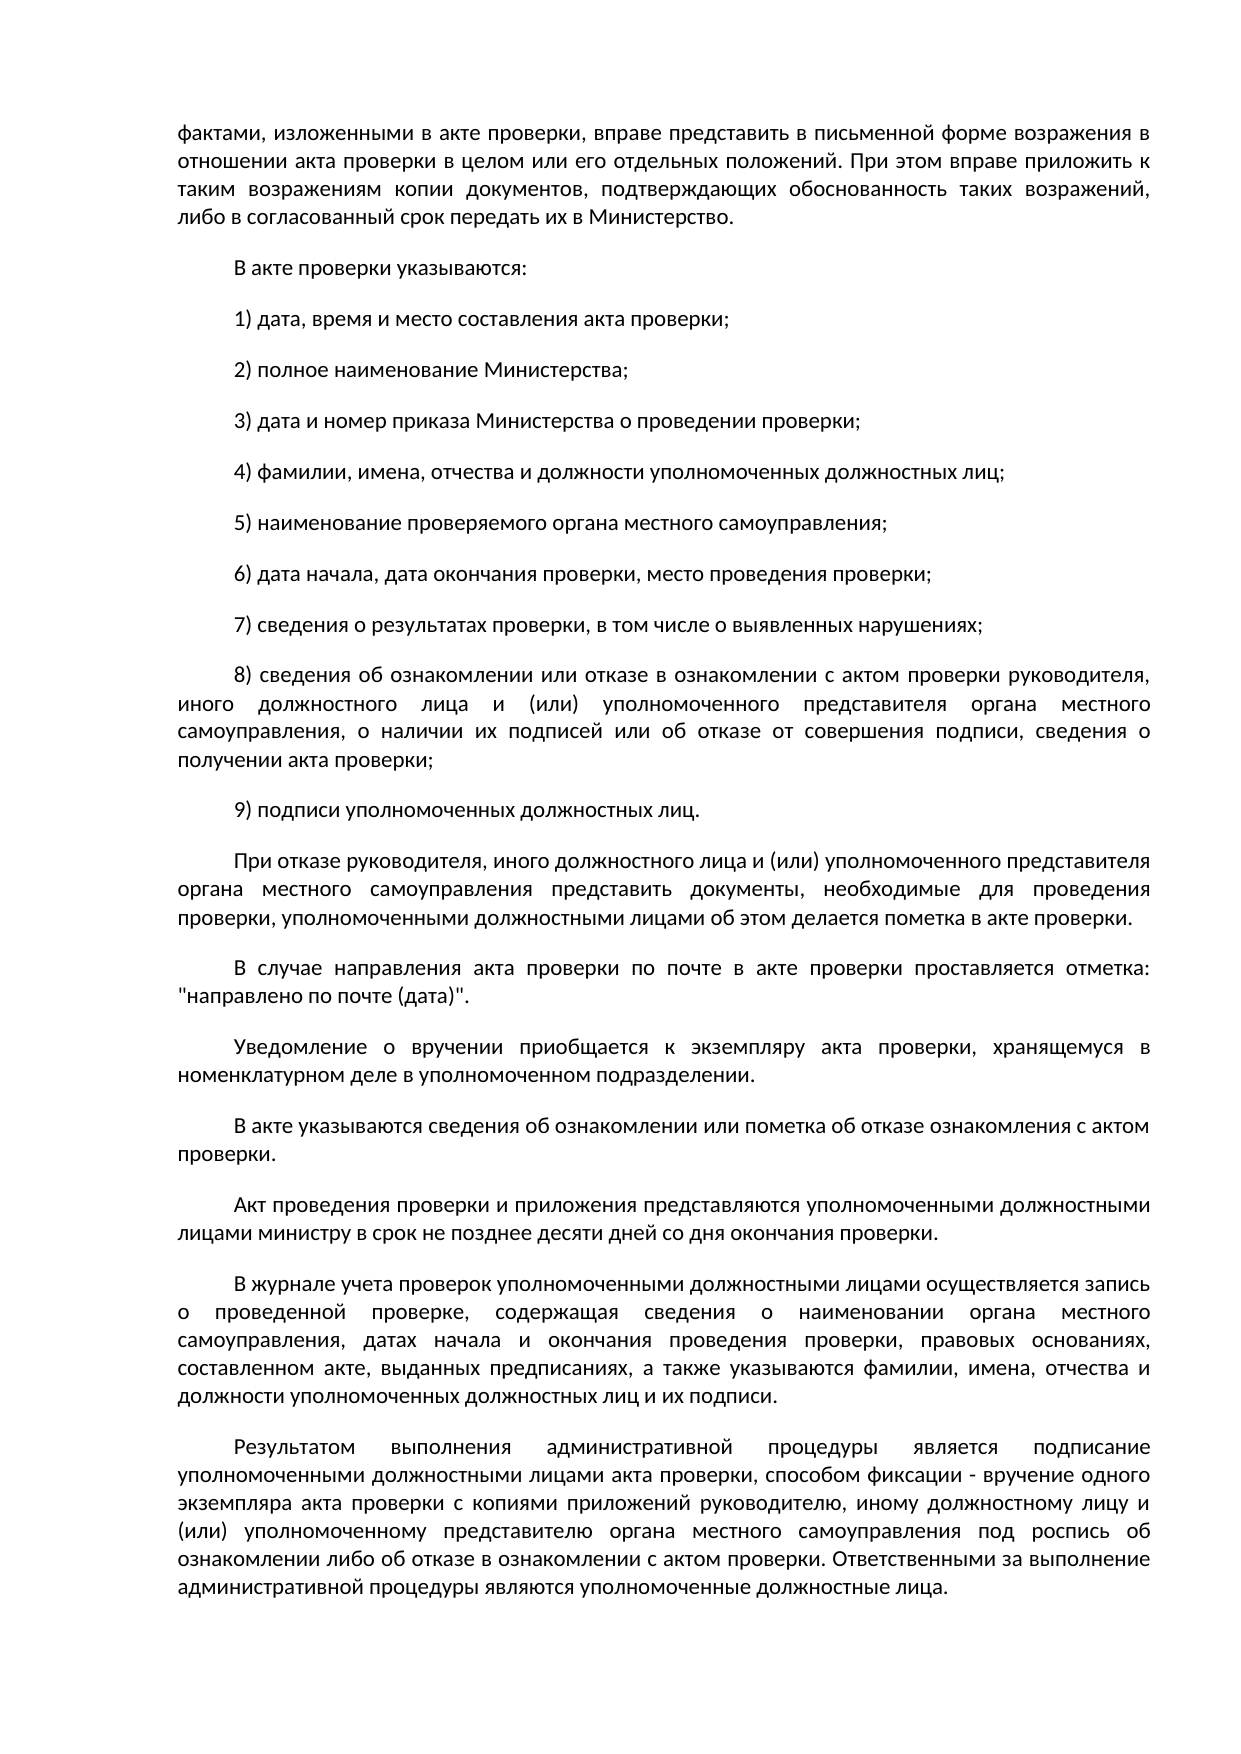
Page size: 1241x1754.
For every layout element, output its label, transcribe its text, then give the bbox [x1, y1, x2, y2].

text 5) наименование проверяемого органа местного самоуправления; [177, 508, 1152, 536]
text При отказе руководителя, иного должностного лица и (или) уполномоченного представителя органа местного самоуправления представить документы, необходимые для проведения проверки, уполномоченными должностными лицами об этом делается пометка в акте проверки. [177, 847, 1152, 931]
text 7) сведения о результатах проверки, в том числе о выявленных нарушениях; [177, 610, 1152, 638]
text В акте проверки указываются: [177, 253, 1152, 281]
text В журнале учета проверок уполномоченными должностными лицами осуществляется запись о проведенной проверке, содержащая сведения о наименовании органа местного самоуправления, датах начала и окончания проведения проверки, правовых основаниях, составленном акте, выданных предписаниях, а также указываются фамилии, имена, отчества и должности уполномоченных должностных лиц и их подписи. [177, 1269, 1152, 1409]
text 6) дата начала, дата окончания проверки, место проведения проверки; [177, 559, 1152, 587]
text 1) дата, время и место составления акта проверки; [177, 304, 1152, 332]
text 9) подписи уполномоченных должностных лиц. [177, 796, 1152, 824]
text 3) дата и номер приказа Министерства о проведении проверки; [177, 406, 1152, 434]
text В случае направления акта проверки по почте в акте проверки проставляется отметка: "направлено по почте (дата)". [177, 953, 1152, 1009]
text 4) фамилии, имена, отчества и должности уполномоченных должностных лиц; [177, 457, 1152, 485]
text Акт проведения проверки и приложения представляются уполномоченными должностными лицами министру в срок не позднее десяти дней со дня окончания проверки. [177, 1190, 1152, 1246]
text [177, 118, 1152, 230]
text 8) сведения об ознакомлении или отказе в ознакомлении с актом проверки руководителя, иного должностного лица и (или) уполномоченного представителя органа местного самоуправления, о наличии их подписей или об отказе от совершения подписи, сведения о получении акта проверки; [177, 661, 1152, 773]
text В акте указываются сведения об ознакомлении или пометка об отказе ознакомления с актом проверки. [177, 1111, 1152, 1167]
text Результатом выполнения административной процедуры является подписание уполномоченными должностными лицами акта проверки, способом фиксации - вручение одного экземпляра акта проверки с копиями приложений руководителю, иному должностному лицу и (или) уполномоченному представителю органа местного самоуправления под роспись об ознакомлении либо об отказе в ознакомлении с актом проверки. Ответственными за выполнение административной процедуры являются уполномоченные должностные лица. [177, 1432, 1152, 1601]
text Уведомление о вручении приобщается к экземпляру акта проверки, хранящемуся в номенклатурном деле в уполномоченном подразделении. [177, 1032, 1152, 1088]
text 2) полное наименование Министерства; [177, 355, 1152, 383]
